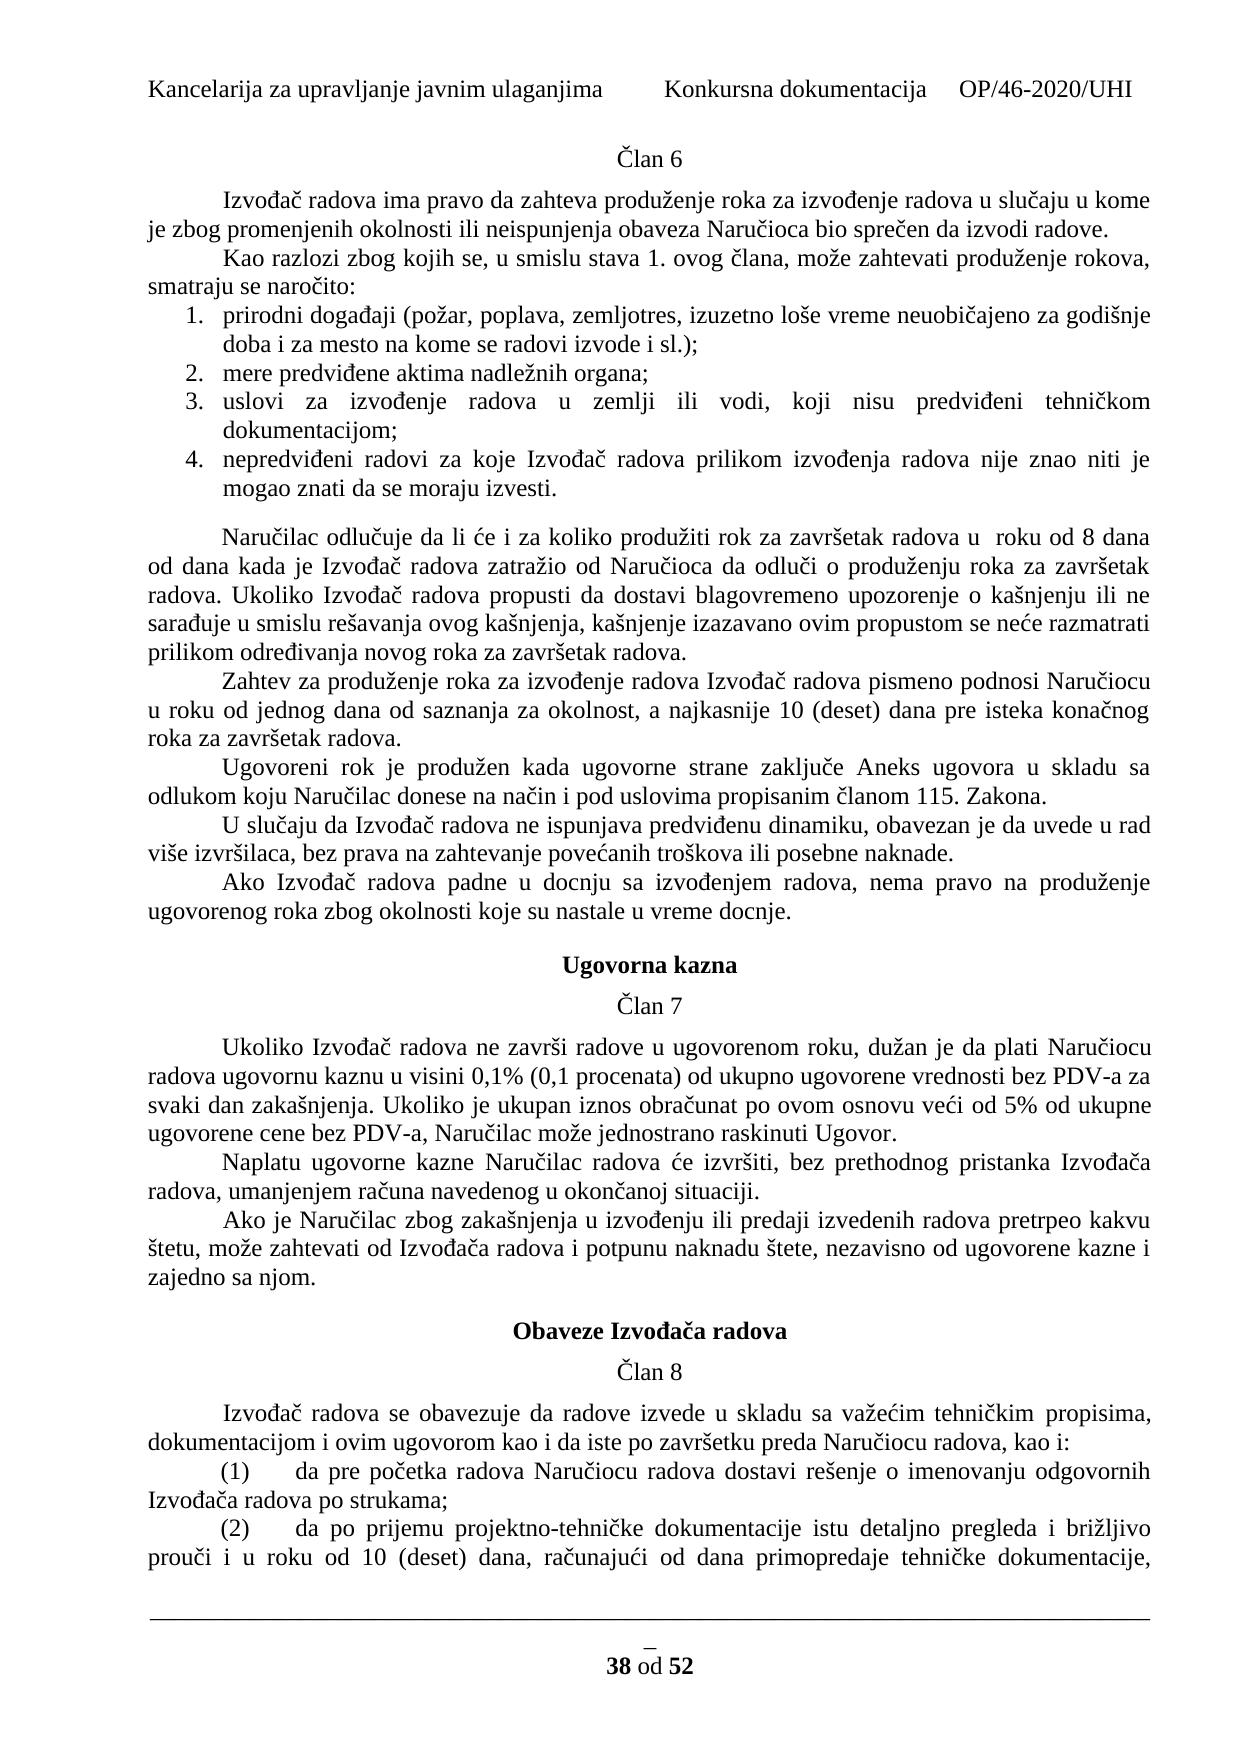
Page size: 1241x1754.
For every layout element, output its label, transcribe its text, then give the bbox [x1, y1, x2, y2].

text U slučaju da Izvođač radova ne ispunjava predviđenu dinamiku, obavezan je da uvede u rad više izvršilaca, bez prava na zahtevanje povećanih troškova ili posebne naknade. [148, 810, 1152, 867]
text Ugovoreni rok je produžen kada ugovorne strane zaklјuče Aneks ugovora u skladu sa odlukom koju Naručilac donese na način i pod uslovima propisanim članom 115. Zakona. [148, 752, 1152, 810]
text Obaveze Izvođača radova [148, 1316, 1152, 1345]
list prirodni događaji (požar, poplava, zemlјotres, izuzetno loše vreme neuobičajeno za godišnje doba i za mesto na kome se radovi izvode i sl.); [185, 300, 1152, 358]
list da pre početka radova Naručiocu radova dostavi rešenje o imenovanju odgovornih Izvođača radova po strukama; [148, 1456, 1152, 1513]
list uslovi za izvođenje radova u zemlјi ili vodi, koji nisu predviđeni tehničkom dokumentacijom; [185, 386, 1152, 444]
text Član 7 [148, 991, 1152, 1020]
text Izvođač radova ima pravo da zahteva produženje roka za izvođenje radova u slučaju u kome je zbog promenjenih okolnosti ili neispunjenja obaveza Naručioca bio sprečen da izvodi radove. [148, 185, 1152, 243]
text Ako Izvođač radova padne u docnju sa izvođenjem radova, nema pravo na produženje ugovorenog roka zbog okolnosti koje su nastale u vreme docnje. [148, 867, 1152, 925]
text Član 6 [148, 144, 1152, 173]
text Naručilac odlučuje da li će i za koliko produžiti rok za završetak radova u roku od 8 dana od dana kada je Izvođač radova zatražio od Naručioca da odluči o produženju roka za završetak radova. Ukoliko Izvođač radova propusti da dostavi blagovremeno upozorenje o kašnjenju ili ne sarađuje u smislu rešavanja ovog kašnjenja, kašnjenje izazavano ovim propustom se neće razmatrati prilikom određivanja novog roka za završetak radova. [148, 522, 1152, 666]
text Naplatu ugovorne kazne Naručilac radova će izvršiti, bez prethodnog pristanka Izvođača radova, umanjenjem računa navedenog u okončanoj situaciji. [148, 1147, 1152, 1205]
text Član 8 [148, 1357, 1152, 1386]
list Izvođač radova se obavezuje da radove izvede u skladu sa važećim tehničkim propisima, dokumentacijom i ovim ugovorom kao i da iste po završetku preda Naručiocu radova, kao i: [148, 1398, 1152, 1456]
text Ugovorna kazna [148, 950, 1152, 978]
text Ukoliko Izvođač radova ne završi radove u ugovorenom roku, dužan je da plati Naručiocu radova ugovornu kaznu u visini 0,1% (0,1 procenata) od ukupno ugovorene vrednosti bez PDV-a za svaki dan zakašnjenja. Ukoliko je ukupan iznos obračunat po ovom osnovu veći od 5% od ukupne ugovorene cene bez PDV-a, Naručilac može jednostrano raskinuti Ugovor. [148, 1032, 1152, 1147]
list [148, 1513, 1152, 1571]
text Kao razlozi zbog kojih se, u smislu stava 1. ovog člana, može zahtevati produženje rokova, smatraju se naročito: [148, 243, 1152, 300]
list nepredviđeni radovi za koje Izvođač radova prilikom izvođenja radova nije znao niti je mogao znati da se moraju izvesti. [185, 444, 1152, 501]
text Zahtev za produženje roka za izvođenje radova Izvođač radova pismeno podnosi Naručiocu u roku od jednog dana od saznanja za okolnost, a najkasnije 10 (deset) dana pre isteka konačnog roka za završetak radova. [148, 666, 1152, 752]
list mere predviđene aktima nadležnih organa; [185, 358, 1152, 386]
text Ako je Naručilac zbog zakašnjenja u izvođenju ili predaji izvedenih radova pretrpeo kakvu štetu, može zahtevati od Izvođača radova i potpunu naknadu štete, nezavisno od ugovorene kazne i zajedno sa njom. [148, 1205, 1152, 1291]
